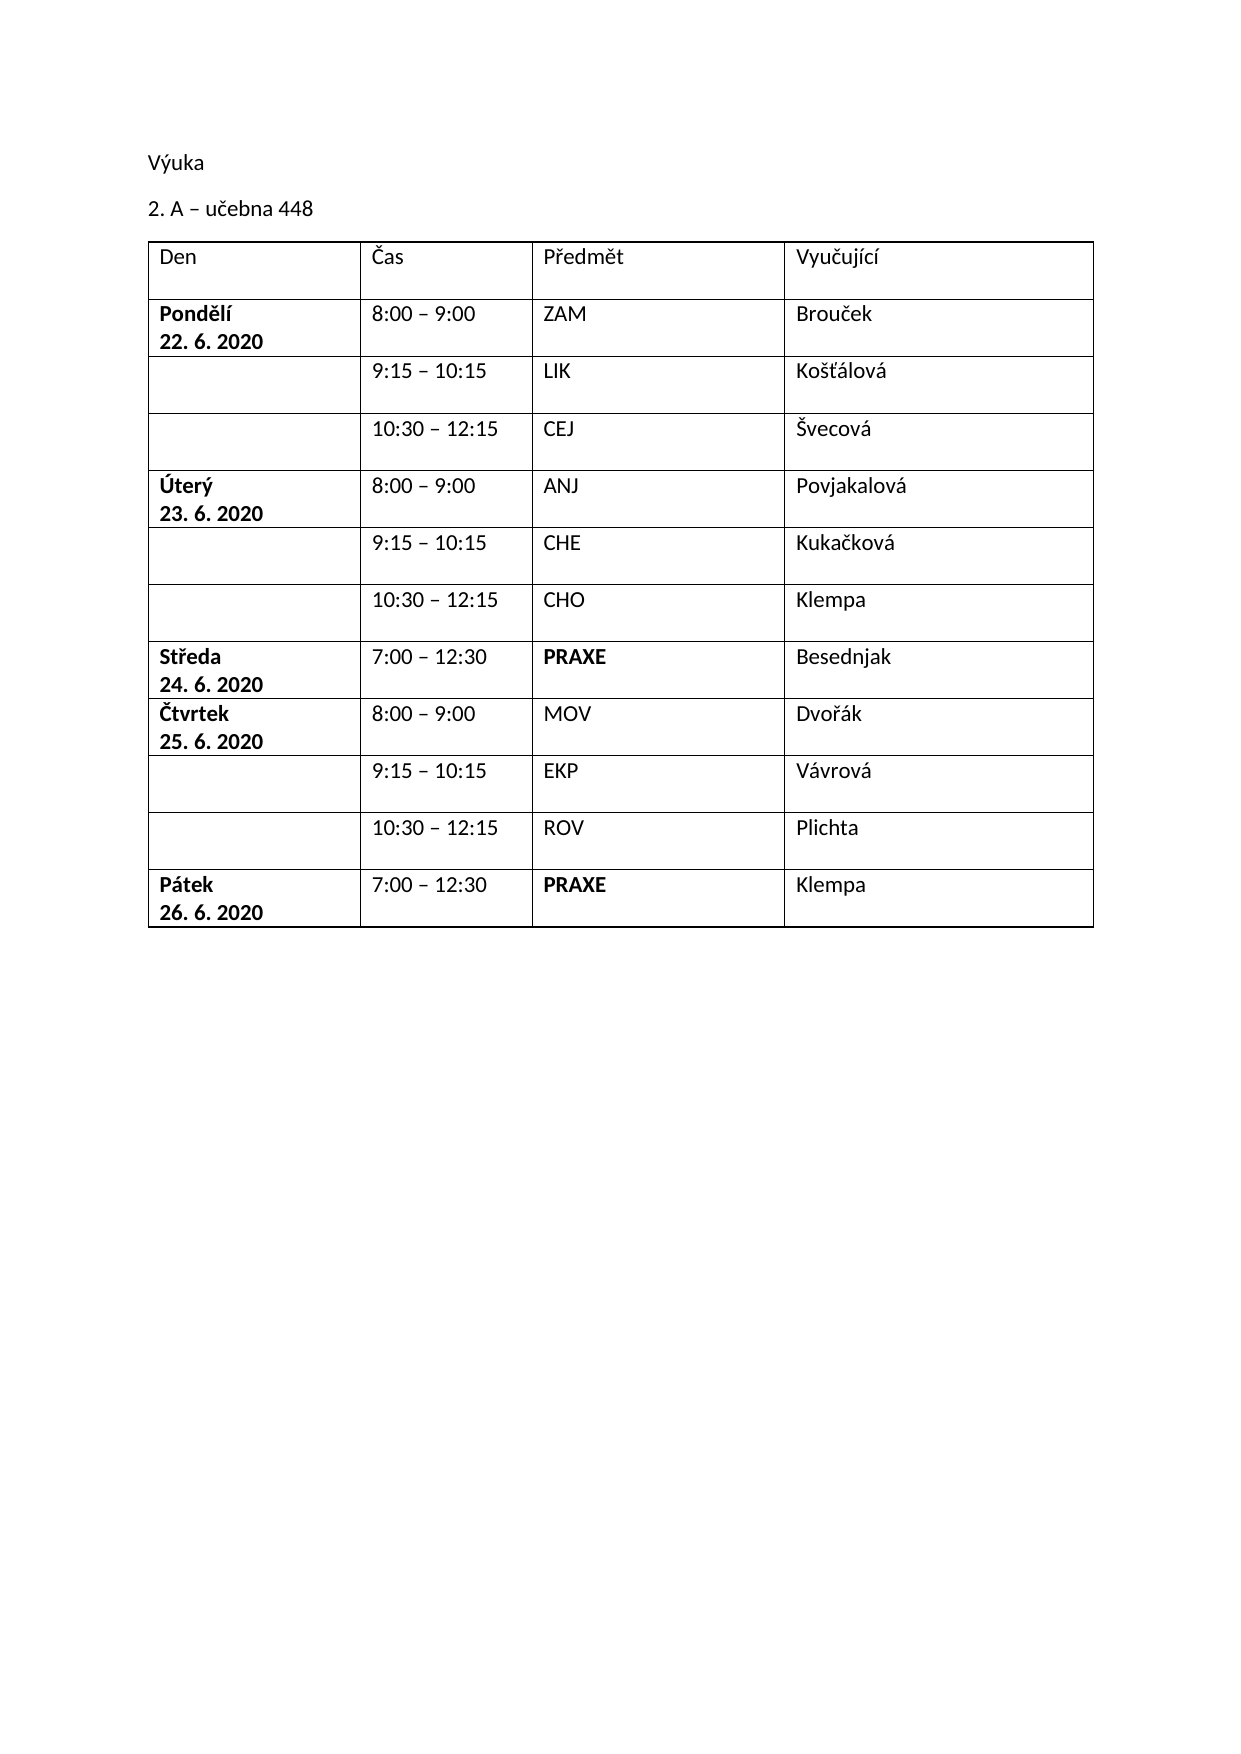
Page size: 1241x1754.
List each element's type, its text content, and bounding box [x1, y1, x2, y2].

table_cell PRAXE [533, 870, 784, 926]
table_cell 10:30 – 12:15 [361, 585, 532, 641]
table_cell Úterý 23. 6. 2020 [149, 471, 360, 527]
text Výuka [148, 148, 1093, 176]
table_cell 7:00 – 12:30 [361, 642, 532, 698]
table_cell [149, 357, 360, 413]
table_header Čas [361, 243, 532, 298]
table_cell PRAXE [533, 642, 784, 698]
table_cell 7:00 – 12:30 [361, 870, 532, 926]
table_cell 9:15 – 10:15 [361, 528, 532, 584]
table_cell Pátek 26. 6. 2020 [149, 870, 360, 926]
table_cell LIK [533, 357, 784, 413]
table_cell [149, 813, 360, 869]
table_cell [149, 414, 360, 470]
table_cell CHE [533, 528, 784, 584]
table_cell [149, 756, 360, 812]
table_cell ZAM [533, 300, 784, 356]
table_cell [149, 585, 360, 641]
table_cell Dvořák [785, 699, 1093, 755]
table_cell Švecová [785, 414, 1093, 470]
table_cell Kukačková [785, 528, 1093, 584]
table_header Vyučující [785, 243, 1093, 298]
table_cell Pondělí 22. 6. 2020 [149, 300, 360, 356]
table_header Den [149, 243, 360, 298]
table_header Předmět [533, 243, 784, 298]
table_cell 8:00 – 9:00 [361, 300, 532, 356]
text 2. A – učebna 448 [148, 194, 1093, 222]
table_cell Klempa [785, 870, 1093, 926]
table_cell ANJ [533, 471, 784, 527]
table_cell Besednjak [785, 642, 1093, 698]
table_cell EKP [533, 756, 784, 812]
table_cell 10:30 – 12:15 [361, 414, 532, 470]
table_cell 8:00 – 9:00 [361, 699, 532, 755]
table_cell 8:00 – 9:00 [361, 471, 532, 527]
table_cell 9:15 – 10:15 [361, 357, 532, 413]
table_cell Košťálová [785, 357, 1093, 413]
table_cell Středa 24. 6. 2020 [149, 642, 360, 698]
table_cell Brouček [785, 300, 1093, 356]
table_cell 10:30 – 12:15 [361, 813, 532, 869]
table_cell ROV [533, 813, 784, 869]
table_cell [149, 528, 360, 584]
table_cell Klempa [785, 585, 1093, 641]
table_cell Čtvrtek 25. 6. 2020 [149, 699, 360, 755]
table_cell CHO [533, 585, 784, 641]
table_cell Vávrová [785, 756, 1093, 812]
table_cell Plichta [785, 813, 1093, 869]
table_cell CEJ [533, 414, 784, 470]
table_cell 9:15 – 10:15 [361, 756, 532, 812]
table_cell MOV [533, 699, 784, 755]
table_cell Povjakalová [785, 471, 1093, 527]
